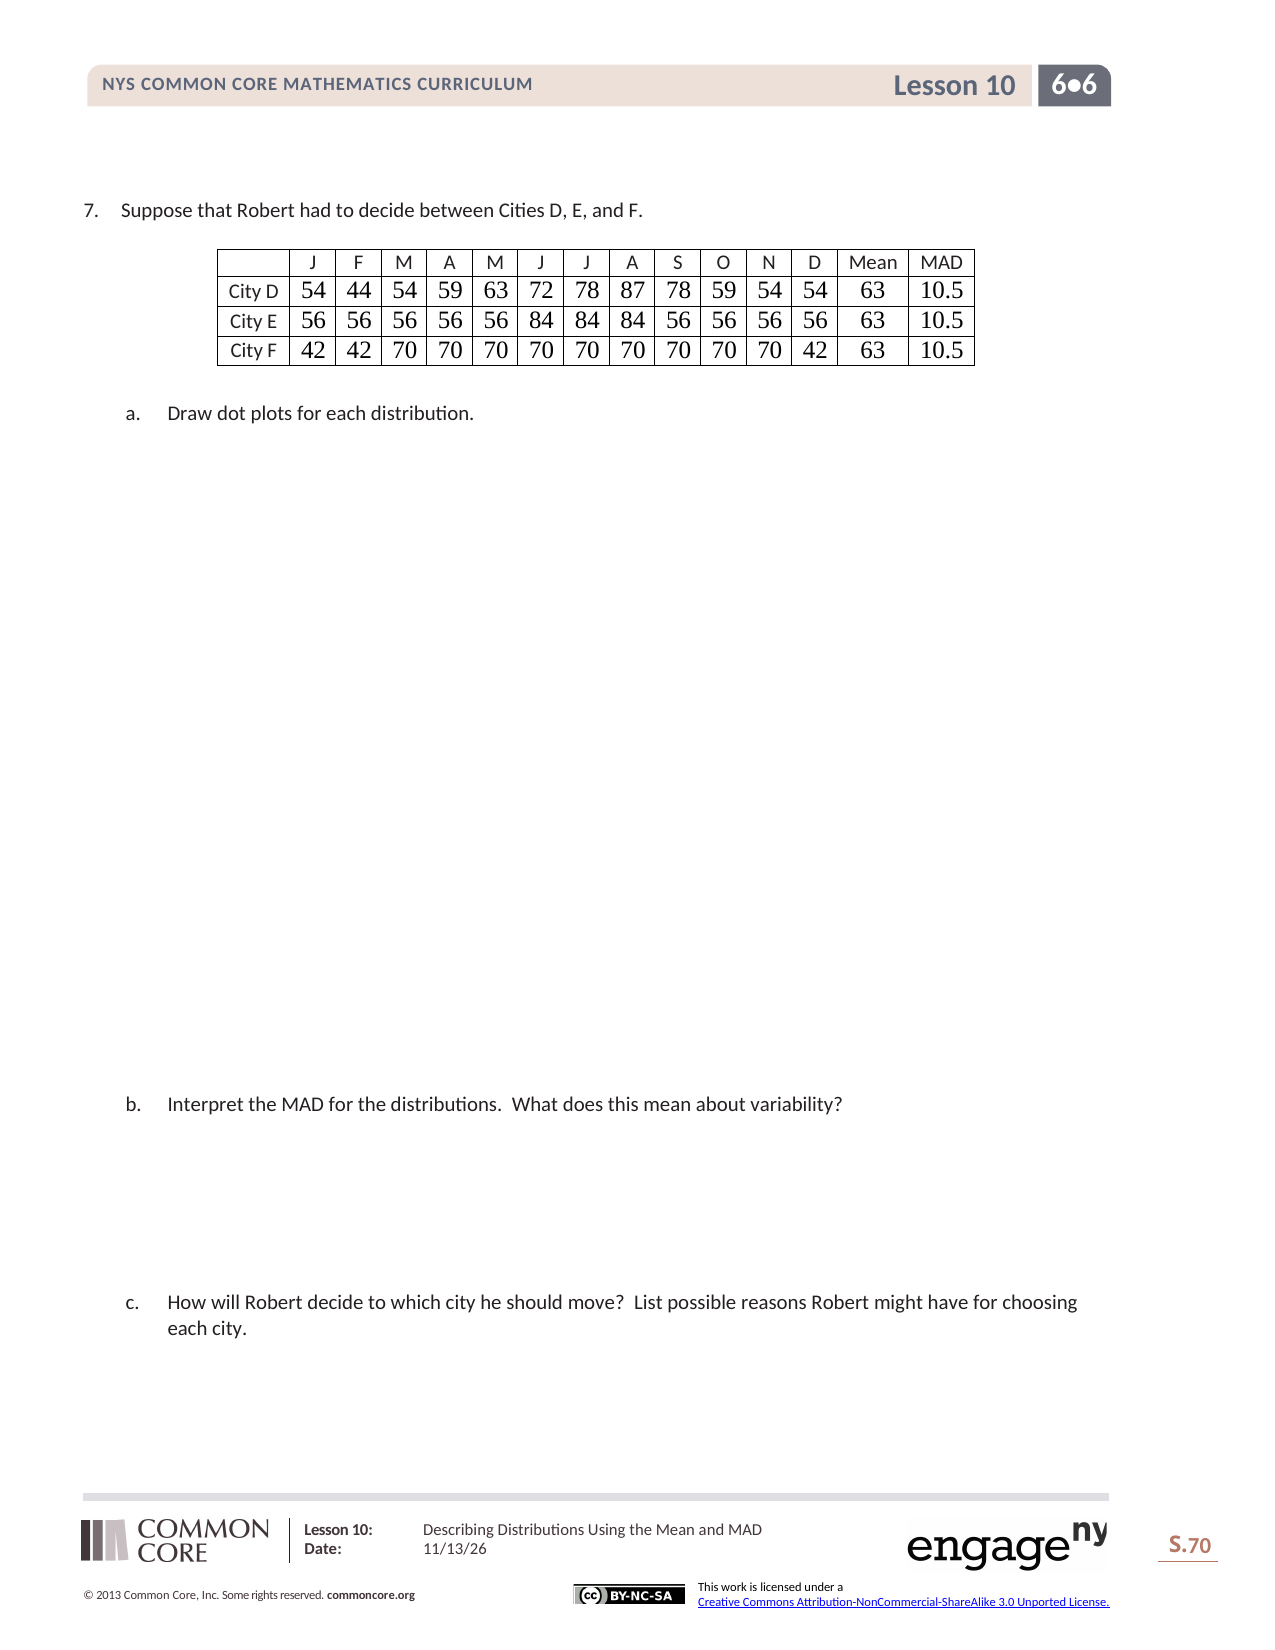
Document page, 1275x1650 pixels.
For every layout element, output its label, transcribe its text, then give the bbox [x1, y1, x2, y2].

table_cell [473, 337, 517, 365]
table_cell [564, 307, 609, 336]
table_cell [909, 337, 974, 365]
table_header M [382, 250, 426, 276]
table_cell [792, 307, 837, 336]
table_cell [747, 337, 791, 365]
table_header S [655, 250, 700, 276]
table_cell [518, 307, 563, 336]
list Interpret the MAD for the distributions. What does this mean about variability? [125, 1091, 1108, 1117]
table_cell [909, 307, 974, 336]
table_cell City F [218, 337, 289, 365]
list Draw dot plots for each distribution. [125, 400, 1108, 426]
picture [572, 1584, 685, 1604]
table_cell [610, 307, 654, 336]
table_cell [564, 337, 609, 365]
table_cell [382, 307, 426, 336]
table_cell [655, 337, 700, 365]
table_cell [382, 337, 426, 365]
table_cell [610, 277, 654, 306]
picture [81, 1517, 269, 1562]
table_header [218, 250, 289, 276]
table_cell [792, 337, 837, 365]
table_cell [290, 277, 335, 306]
table_header M [473, 250, 517, 276]
table_cell [518, 277, 563, 306]
table_cell [382, 277, 426, 306]
table_header N [747, 250, 791, 276]
table_header Mean [838, 250, 908, 276]
table_header A [610, 250, 654, 276]
table_cell [747, 277, 791, 306]
table_cell [427, 337, 472, 365]
table_cell [564, 277, 609, 306]
table_cell [610, 337, 654, 365]
table_cell [336, 277, 381, 306]
table_cell [909, 277, 974, 306]
table_cell [473, 277, 517, 306]
table_cell [838, 337, 908, 365]
table_cell [701, 277, 746, 306]
table_cell [290, 337, 335, 365]
table_cell [792, 277, 837, 306]
table_header D [792, 250, 837, 276]
table_header J [564, 250, 609, 276]
table_header J [518, 250, 563, 276]
table_cell [336, 337, 381, 365]
table_cell [701, 307, 746, 336]
table_cell [290, 307, 335, 336]
table_cell [655, 307, 700, 336]
table_cell [473, 307, 517, 336]
table_cell [427, 307, 472, 336]
list How will Robert decide to which city he should move? List possible reasons Robert might have for choosing each city. [125, 1289, 1108, 1341]
table_cell [701, 337, 746, 365]
table_header J [290, 250, 335, 276]
table_cell [747, 307, 791, 336]
table_cell [518, 337, 563, 365]
table_cell [838, 307, 908, 336]
table_header O [701, 250, 746, 276]
table_header F [336, 250, 381, 276]
picture [906, 1518, 1107, 1573]
table_cell [838, 277, 908, 306]
table_header MAD [909, 250, 974, 276]
table_cell City E [218, 307, 289, 336]
table_cell [655, 277, 700, 306]
table_cell [336, 307, 381, 336]
table_header A [427, 250, 472, 276]
table_cell [427, 277, 472, 306]
text Suppose that Robert had to decide between Cities D, E, and F. [83, 197, 1108, 222]
table_cell City D [218, 277, 289, 306]
